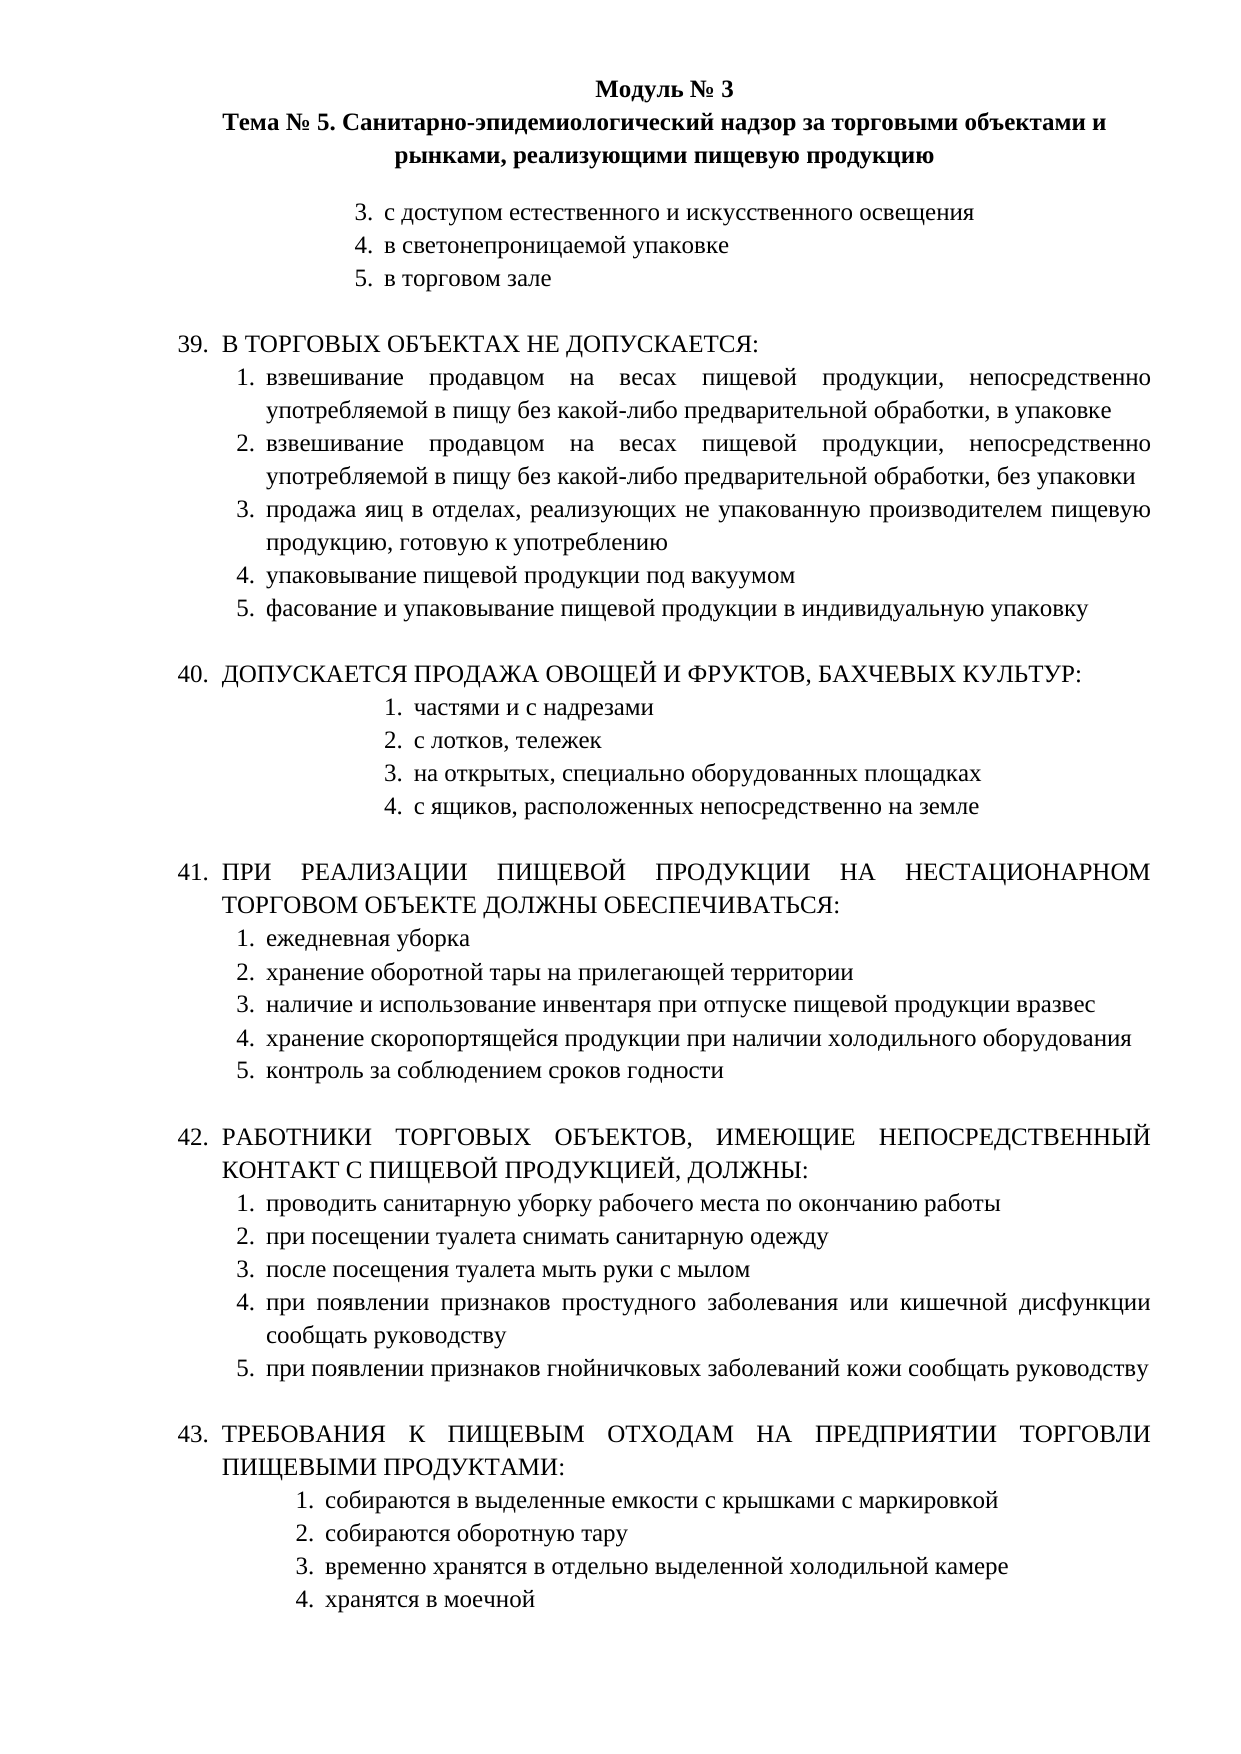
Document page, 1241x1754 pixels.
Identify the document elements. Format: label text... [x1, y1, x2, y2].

list продажа яиц в отделах, реализующих не упакованную производителем пищевую продукцию, готовую к употреблению [236, 494, 1152, 556]
list частями и с надрезами [252, 692, 1152, 721]
list на открытых, специально оборудованных площадках [252, 758, 1152, 787]
list хранение скоропортящейся продукции при наличии холодильного оборудования [236, 1023, 1152, 1051]
list ДОПУСКАЕТСЯ ПРОДАЖА ОВОЩЕЙ И ФРУКТОВ, БАХЧЕВЫХ КУЛЬТУР: [177, 659, 1152, 688]
list ПРИ РЕАЛИЗАЦИИ ПИЩЕВОЙ ПРОДУКЦИИ НА НЕСТАЦИОНАРНОМ ТОРГОВОМ ОБЪЕКТЕ ДОЛЖНЫ ОБЕСПЕЧИВАТЬСЯ: [177, 857, 1152, 919]
list наличие и использование инвентаря при отпуске пищевой продукции вразвес [236, 989, 1152, 1018]
list с лотков, тележек [252, 725, 1152, 754]
list в торговом зале [252, 263, 1152, 292]
list ТРЕБОВАНИЯ К ПИЩЕВЫМ ОТХОДАМ НА ПРЕДПРИЯТИИ ТОРГОВЛИ ПИЩЕВЫМИ ПРОДУКТАМИ: [177, 1419, 1152, 1481]
list хранение оборотной тары на прилегающей территории [236, 957, 1152, 985]
list фасование и упаковывание пищевой продукции в индивидуальную упаковку [236, 593, 1152, 622]
list при появлении признаков простудного заболевания или кишечной дисфункции сообщать руководству [236, 1287, 1152, 1348]
list контроль за соблюдением сроков годности [236, 1056, 1152, 1084]
list при посещении туалета снимать санитарную одежду [236, 1221, 1152, 1249]
list ежедневная уборка [236, 923, 1152, 952]
list с ящиков, расположенных непосредственно на земле [252, 791, 1152, 820]
list временно хранятся в отдельно выделенной холодильной камере [252, 1551, 1152, 1580]
list при появлении признаков гнойничковых заболеваний кожи сообщать руководству [236, 1353, 1152, 1382]
list взвешивание продавцом на весах пищевой продукции, непосредственно употребляемой в пищу без какой-либо предварительной обработки, в упаковке [236, 362, 1152, 424]
list собираются в выделенные емкости с крышками с маркировкой [252, 1485, 1152, 1514]
list после посещения туалета мыть руки с мылом [236, 1254, 1152, 1282]
list В ТОРГОВЫХ ОБЪЕКТАХ НЕ ДОПУСКАЕТСЯ: [177, 329, 1152, 358]
list взвешивание продавцом на весах пищевой продукции, непосредственно употребляемой в пищу без какой-либо предварительной обработки, без упаковки [236, 428, 1152, 490]
list с доступом естественного и искусственного освещения [252, 197, 1152, 226]
list собираются оборотную тару [252, 1518, 1152, 1547]
list проводить санитарную уборку рабочего места по окончанию работы [236, 1188, 1152, 1216]
list РАБОТНИКИ ТОРГОВЫХ ОБЪЕКТОВ, ИМЕЮЩИЕ НЕПОСРЕДСТВЕННЫЙ КОНТАКТ С ПИЩЕВОЙ ПРОДУКЦИЕЙ, ДОЛЖНЫ: [177, 1122, 1152, 1183]
list упаковывание пищевой продукции под вакуумом [236, 560, 1152, 589]
list хранятся в моечной [252, 1584, 1152, 1613]
list в светонепроницаемой упаковке [252, 230, 1152, 259]
